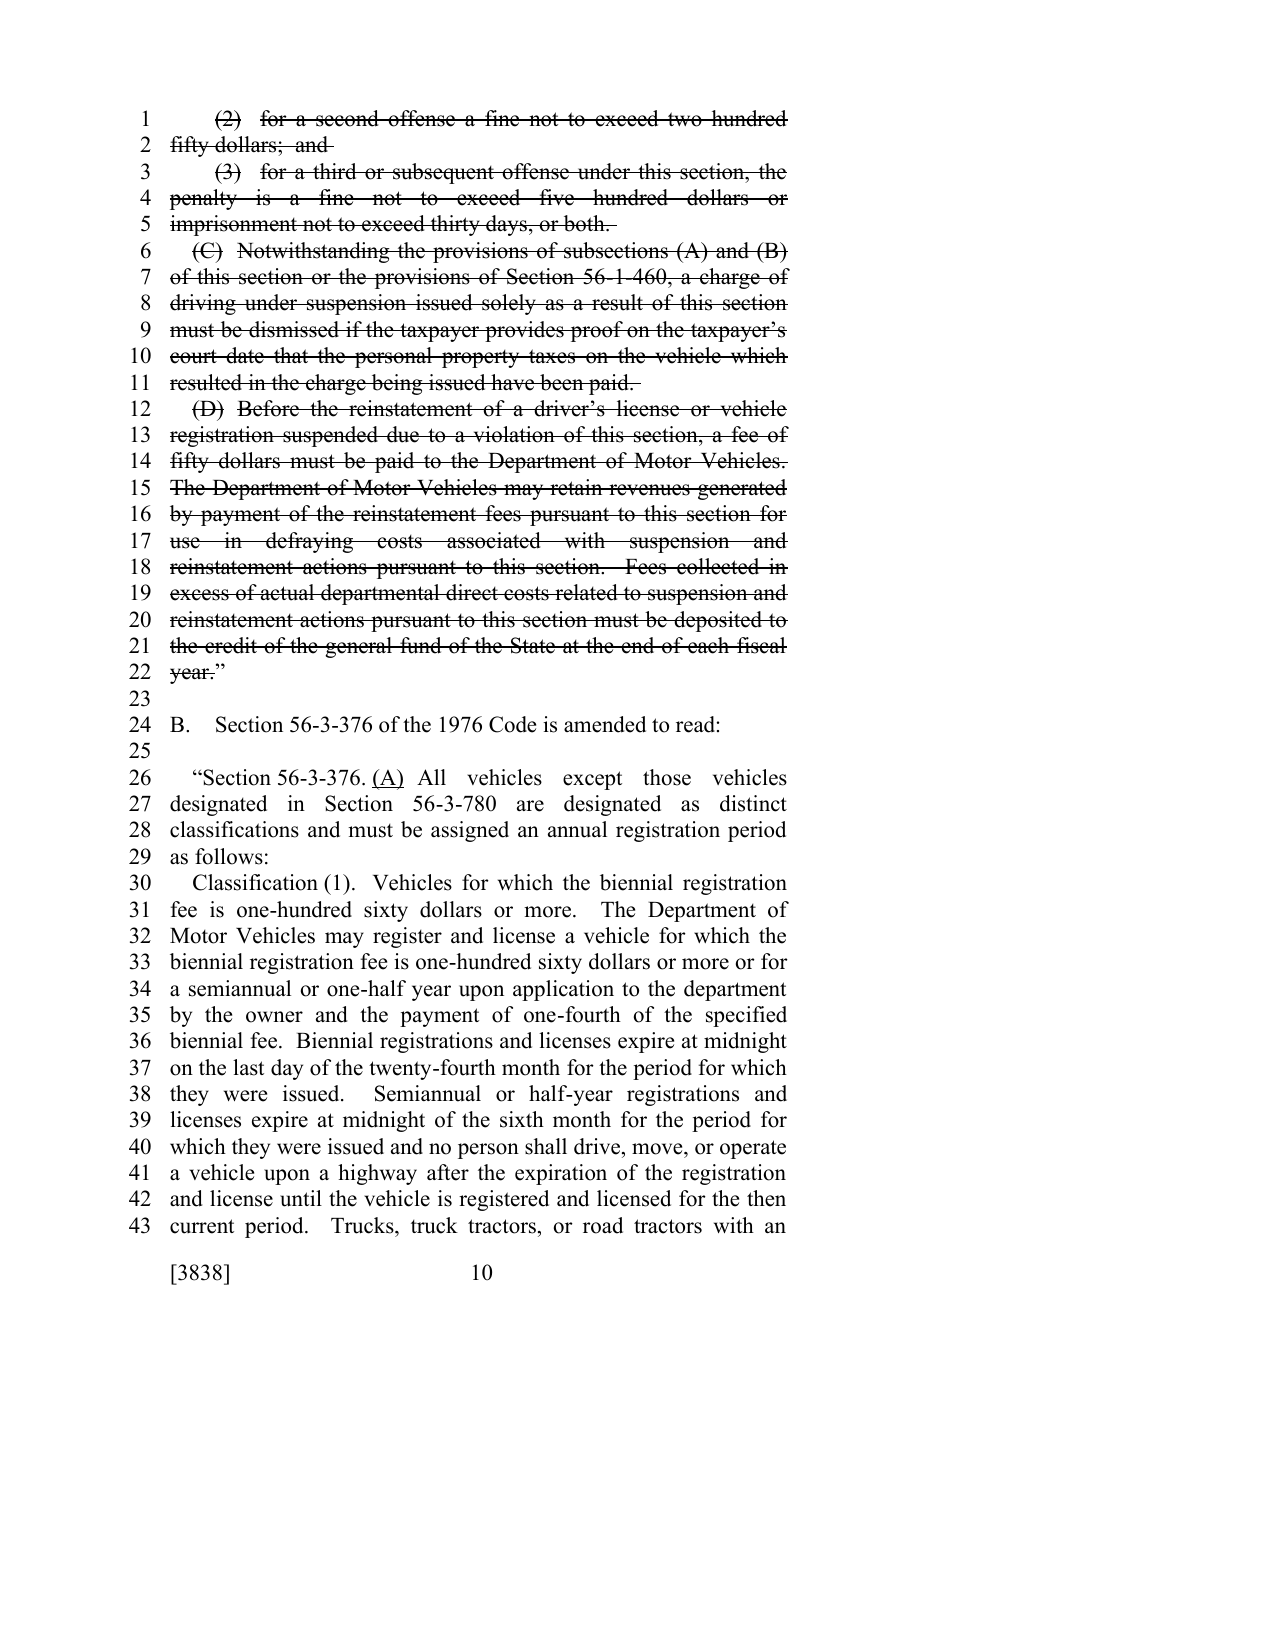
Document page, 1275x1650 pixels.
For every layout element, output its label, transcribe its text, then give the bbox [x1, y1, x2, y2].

text (3) for a third or subsequent offense under this section, the penalty is a fine not to exceed five hundred dollars or imprisonment not to exceed thirty days, or both. [169, 158, 787, 198]
text (2) for a second offense a fine not to exceed two hundred fifty dollars; and [169, 105, 787, 158]
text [169, 869, 787, 1238]
text (C) Notwithstanding the provisions of subsections (A) and (B) of this section or the provisions of Section 56-1-460, a charge of driving under suspension issued solely as a result of this section must be dismissed if the taxpayer provides proof on the taxpayer’s court date that the personal property taxes on the vehicle which resulted in the charge being issued have been paid. [169, 357, 787, 395]
text (C) Notwithstanding the provisions of subsections (A) and (B) of this section or the provisions of Section 56-1-460, a charge of driving under suspension issued solely as a result of this section must be dismissed if the taxpayer provides proof on the taxpayer’s court date that the personal property taxes on the vehicle which resulted in the charge being issued have been paid. [169, 237, 787, 278]
text B. Section 56-3-376 of the 1976 Code is amended to read: [169, 711, 787, 737]
text (3) for a third or subsequent offense under this section, the penalty is a fine not to exceed five hundred dollars or imprisonment not to exceed thirty days, or both. [169, 200, 787, 237]
text “Section 56-3-376. (A) All vehicles except those vehicles designated in Section 56-3-780 are designated as distinct classifications and must be assigned an annual registration period as follows: [169, 764, 787, 869]
